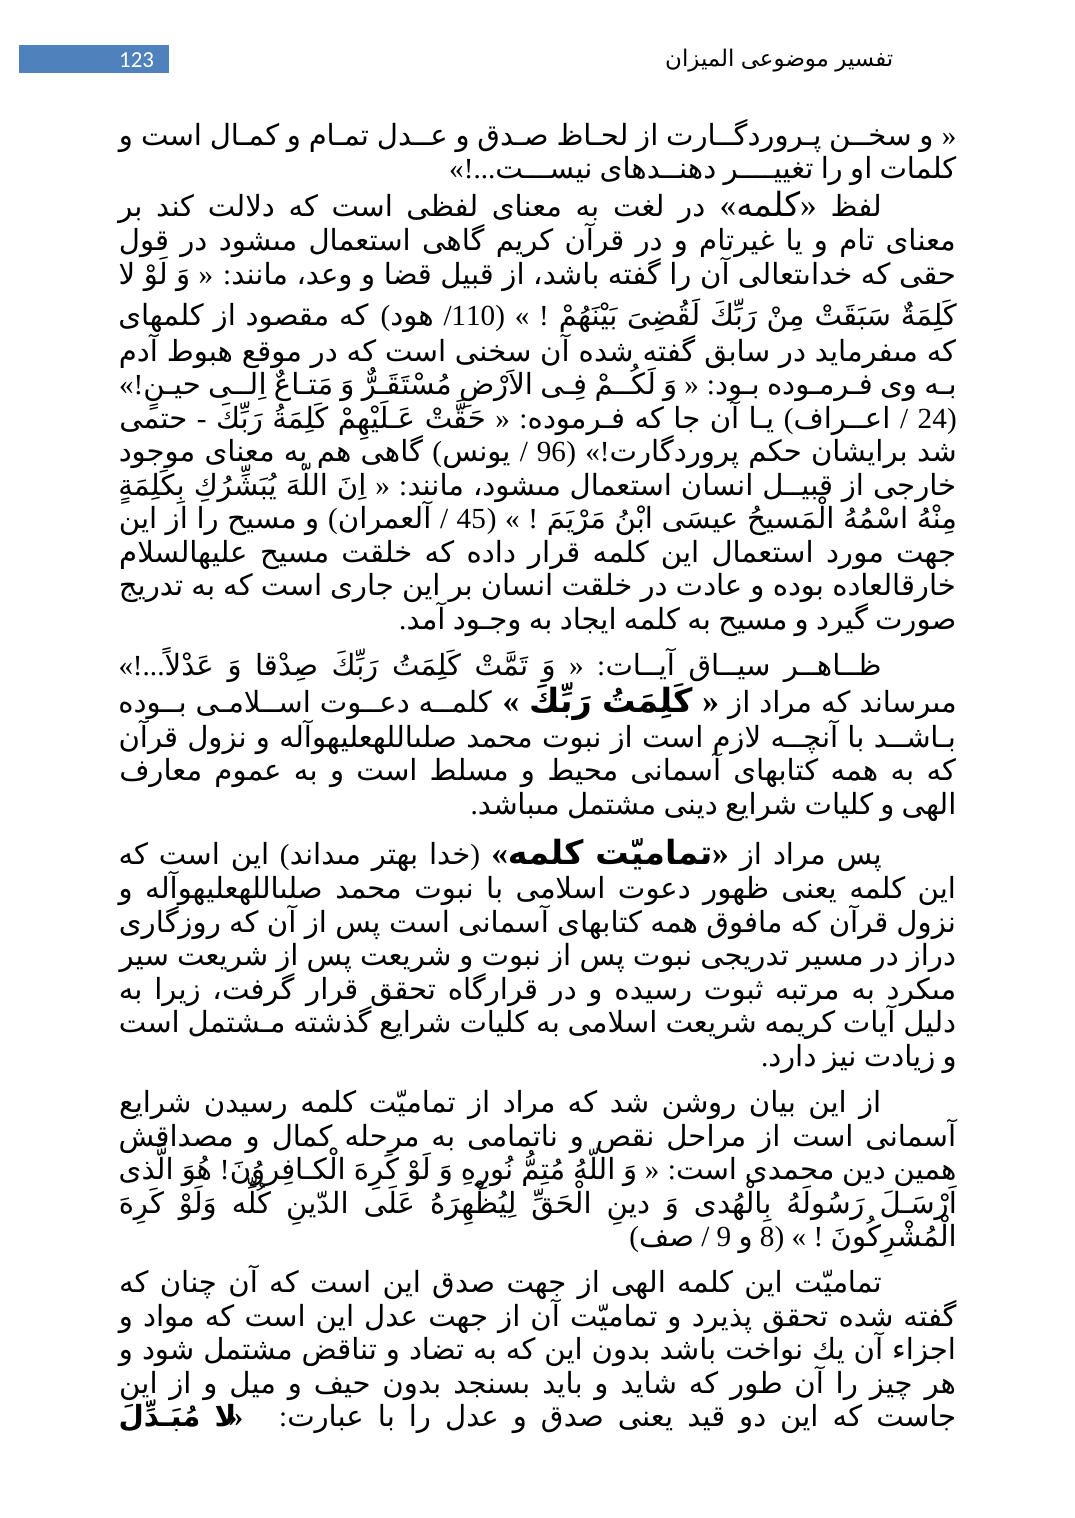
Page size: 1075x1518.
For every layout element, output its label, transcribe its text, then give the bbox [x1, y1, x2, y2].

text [118, 1265, 957, 1433]
text پس مراد از «تماميّت كلمه» (خدا بهتر مى‏داند) اين است كه اين كلمه يعنى ظهور دعوت اسلامى با نبوت محمد صلى‏الله‏عليه‏و‏آله و نزول قرآن كه مافوق همه كتاب‏هاى آسمانى است پس از آن كه روزگارى دراز در مسير تدريجى نبوت پس از نبوت و شريعت پس از شريعت سير مى‏كرد به مرتبه ثبوت رسيده و در قرارگاه تحقق قرار گرفت، زيرا به دليل آيات كريمه شريعت اسلامى به كليات شرايع گذشته مـشتمل است و زيادت نيز دارد. [118, 833, 957, 1073]
text « و سخــن پـروردگــارت از لحـاظ صـدق و عــدل تمـام و كمـال است و كلمات او را تغييــــر دهنــده‏اى نيســـت...!» [118, 118, 957, 185]
text لفظ «كلمه» در لغت به معناى لفظى است كه دلالت كند بر معناى تام و يا غيرتام و در قرآن كريم گاهى استعمال مى‏شود در قول حقى كه خداى‏تعالى آن را گفته باشد، از قبيل قضا و وعد، مانند: « وَ لَوْ لا كَلِمَةٌ سَبَقَتْ مِنْ رَبِّكَ لَقُضِىَ بَيْنَهُمْ ! » (110/ هود) كه مقصود از كلمه‏اى كه مى‏فرمايد در سابق گفته شده آن سخنى است كه در موقع هبوط آدم بـه وى فـرمـوده بـود: « وَ لَكُــمْ فِـى الاَرْضِ مُسْتَقَـرٌّ وَ مَتـاعٌ اِلــى حيـنٍ!» (24 / اعــراف) يـا آن جا كه فـرموده: « حَقَّتْ عَـلَيْهِمْ كَلِمَةُ رَبِّكَ - حتمى شد برايشان حكم پروردگارت!» (96 / يونس) گاهى هم به معناى موجود خارجى از قبيــل انسان استعمال مى‏شود، مانند: « اِنَ‏ اللّهَ يُبَشِّرُكِ بِكَلِمَةٍ مِنْهُ اسْمُهُ الْمَسيحُ عيسَى ابْنُ مَرْيَمَ ! » (45 / آل‏عمران) و مسيح را از اين جهت مورد استعمال اين كلمه قرار داده كه خلقت مسيح عليه‏السلام خارق‏العاده بوده و عادت در خلقت انسان بر اين جارى است كه به تدريج صورت گيرد و مسيح به كلمه ايجاد به وجـود آمد. [118, 185, 957, 636]
text از اين بيان روشن شد كه مراد از تماميّت كلمه رسيدن شرايع آسمانى است از مراحل نقص و ناتمامى به مرحله كمال و مصداقش همين دين محمدى است: « وَ اللّهُ مُتِمُّ نُورِهِ وَ لَوْ كَرِهَ الْكـافِروُنَ! هُوَ الَّذى اَرْسَـلَ رَسُولَهُ بِالْهُدى وَ دينِ الْحَقِّ لِيُظْهِرَهُ عَلَى الدّينِ كُلِّه وَلَوْ كَرِهَ الْمُشْرِكُونَ ! » (8 و 9 / صف) [118, 1085, 957, 1253]
text ظــاهــر سيــاق آيــات: « وَ تَمَّتْ كَلِمَتُ رَبِّكَ صِدْقا وَ عَدْلاً...!» مى‏رساند كه مراد از « كَلِمَتُ رَبِّكَ » كلمــه دعــوت اســلامـى بــوده بـاشــد با آن‏چــه لازم است از نبوت محمد صلى‏الله‏عليه‏و‏آله و نزول قرآن كه به همه كتابهاى آسمانى محيط و مسلط است و به عموم معارف الهى و كليات شرايع دينى مشتمل مى‏باشد. [118, 648, 957, 821]
